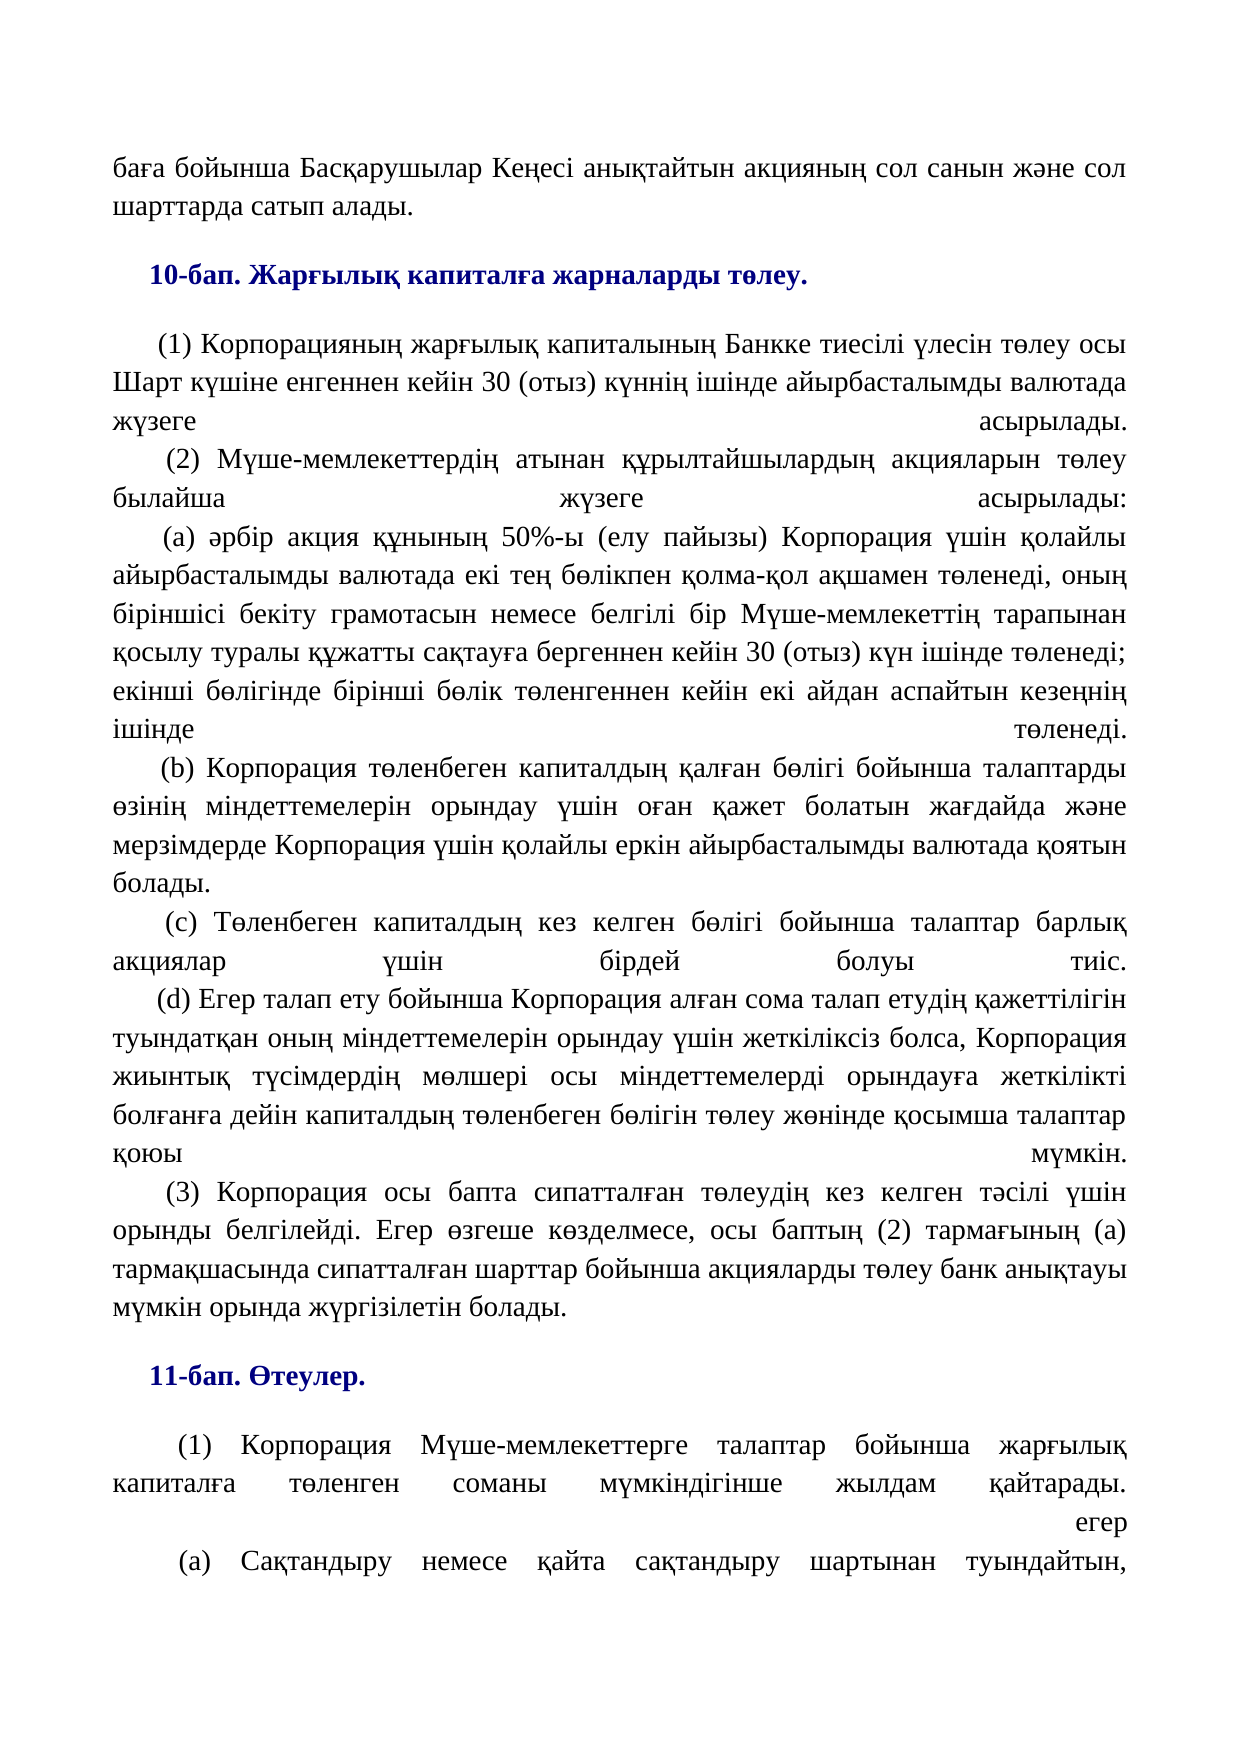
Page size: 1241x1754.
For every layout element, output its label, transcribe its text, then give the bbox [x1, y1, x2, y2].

text 11-бап. Өтеулер. [112, 1358, 1128, 1392]
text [112, 150, 1128, 222]
text (1) Корпорацияның жарғылық капиталының Банкке тиесiлi үлесiн төлеу осы Шарт күшiне енгеннен кейiн 30 (отыз) күннiң iшiнде айырбасталымды валютада жүзеге асырылады. (2) Мүше-мемлекеттердің атынан құрылтайшылардың акцияларын төлеу былайша жүзеге асырылады: (а) әрбiр акция құнының 50%-ы (елу пайызы) Корпорация үшiн қолайлы айырбасталымды валютада екi тең бөлiкпен қолма-қол ақшамен төленедi, оның бiрiншiсi бекiту грамотасын немесе белгiлi бiр Мүше-мемлекеттің тарапынан қосылу туралы құжатты сақтауға бергеннен кейiн 30 (отыз) күн iшiнде төленедi; екiншi бөлiгiнде бiрiншi бөлiк төленгеннен кейiн екi айдан аспайтын кезеңнің iшiнде төленедi. (b) Корпорация төленбеген капиталдың қалған бөлiгi бойынша талаптарды өзiнің мiндеттемелерiн орындау үшiн оған қажет болатын жағдайда және мерзiмдерде Корпорация үшiн қолайлы еркiн айырбасталымды валютада қоятын болады. (с) Төленбеген капиталдың кез келген бөлiгi бойынша талаптар барлық акциялар үшiн бiрдей болуы тиiс. (d) Егер талап ету бойынша Корпорация алған сома талап етудiң қажеттiлiгiн туындатқан оның мiндеттемелерiн орындау үшiн жеткiлiксiз болса, Корпорация жиынтық түсiмдердiң мөлшерi осы мiндеттемелердi орындауға жеткiлiктi болғанға дейiн капиталдың төленбеген бөлiгiн төлеу жөнiнде қосымша талаптар қоюы мүмкiн. (3) Корпорация осы бапта сипатталған төлеудiң кез келген тәсiлi үшiн орынды белгiлейдi. Егер өзгеше көзделмесе, осы баптың (2) тармағының (а) тармақшасында сипатталған шарттар бойынша акцияларды төлеу банк анықтауы мүмкiн орында жүргiзiлетiн болады. [112, 326, 1128, 1323]
text 10-бап. Жарғылық капиталға жарналарды төлеу. [112, 257, 1128, 291]
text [112, 1427, 1128, 1576]
